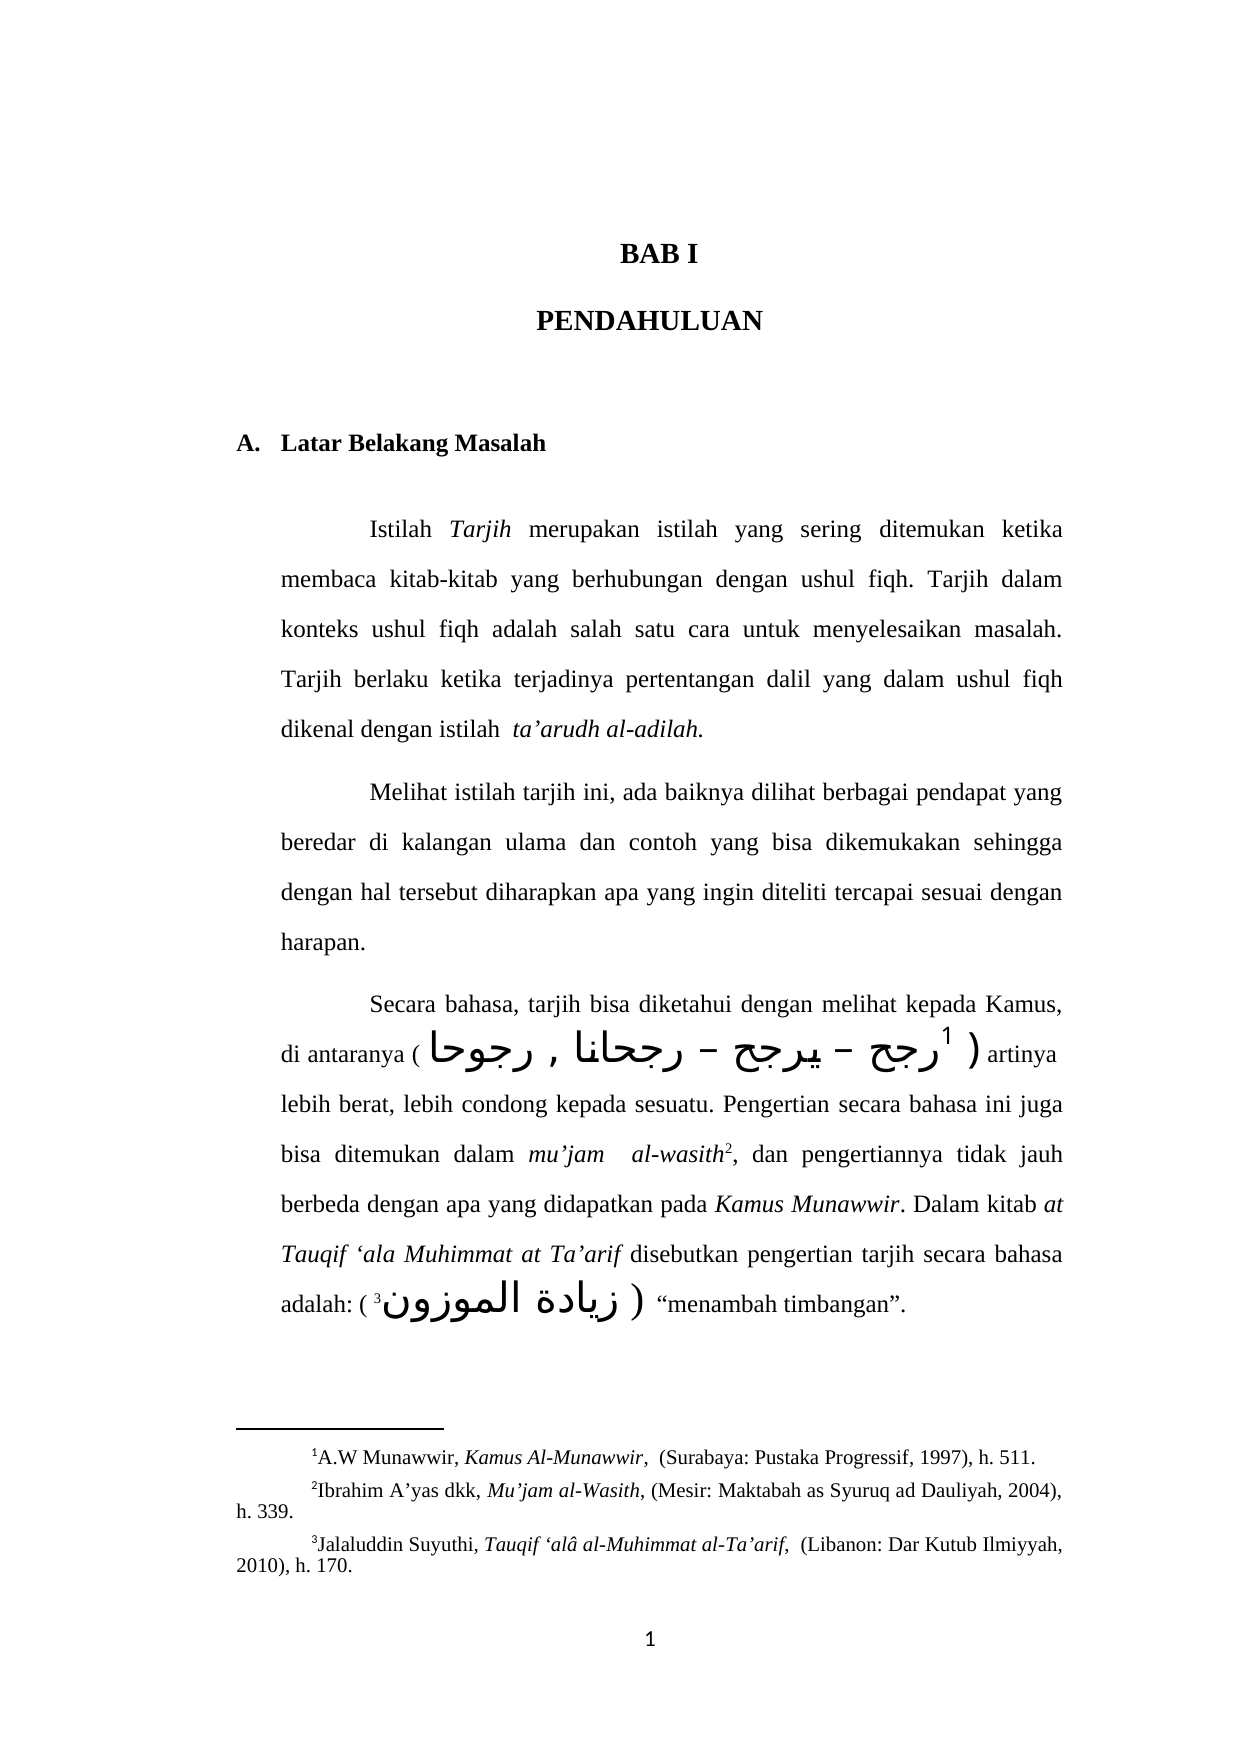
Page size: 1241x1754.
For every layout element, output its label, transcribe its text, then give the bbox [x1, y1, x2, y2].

text Secara bahasa, tarjih bisa diketahui dengan melihat kepada Kamus, di antaranya ( رجح – يرجح – رجحانا , رجوحا ) artinya lebih berat, lebih condong kepada sesuatu. Pengertian secara bahasa ini juga bisa ditemukan dalam mu’jam al-wasith, dan pengertiannya tidak jauh berbeda dengan apa yang didapatkan pada Kamus Munawwir. Dalam kitab at Tauqif ‘ala Muhimmat at Ta’arif disebutkan pengertian tarjih secara bahasa adalah: ( زيادة الموزون ) “menambah timbangan”. [281, 973, 1063, 1323]
text PENDAHULUAN [236, 303, 1063, 337]
text Melihat istilah tarjih ini, ada baiknya dilihat berbagai pendapat yang beredar di kalangan ulama dan contoh yang bisa dikemukakan sehingga dengan hal tersebut diharapkan apa yang ingin diteliti tercapai sesuai dengan harapan. [281, 760, 1063, 960]
list Latar Belakang Masalah [236, 428, 1063, 457]
text BAB I [236, 236, 1063, 270]
text Istilah Tarjih merupakan istilah yang sering ditemukan ketika membaca kitab-kitab yang berhubungan dengan ushul fiqh. Tarjih dalam konteks ushul fiqh adalah salah satu cara untuk menyelesaikan masalah. Tarjih berlaku ketika terjadinya pertentangan dalil yang dalam ushul fiqh dikenal dengan istilah ta’arudh al-adilah. [281, 498, 1063, 748]
